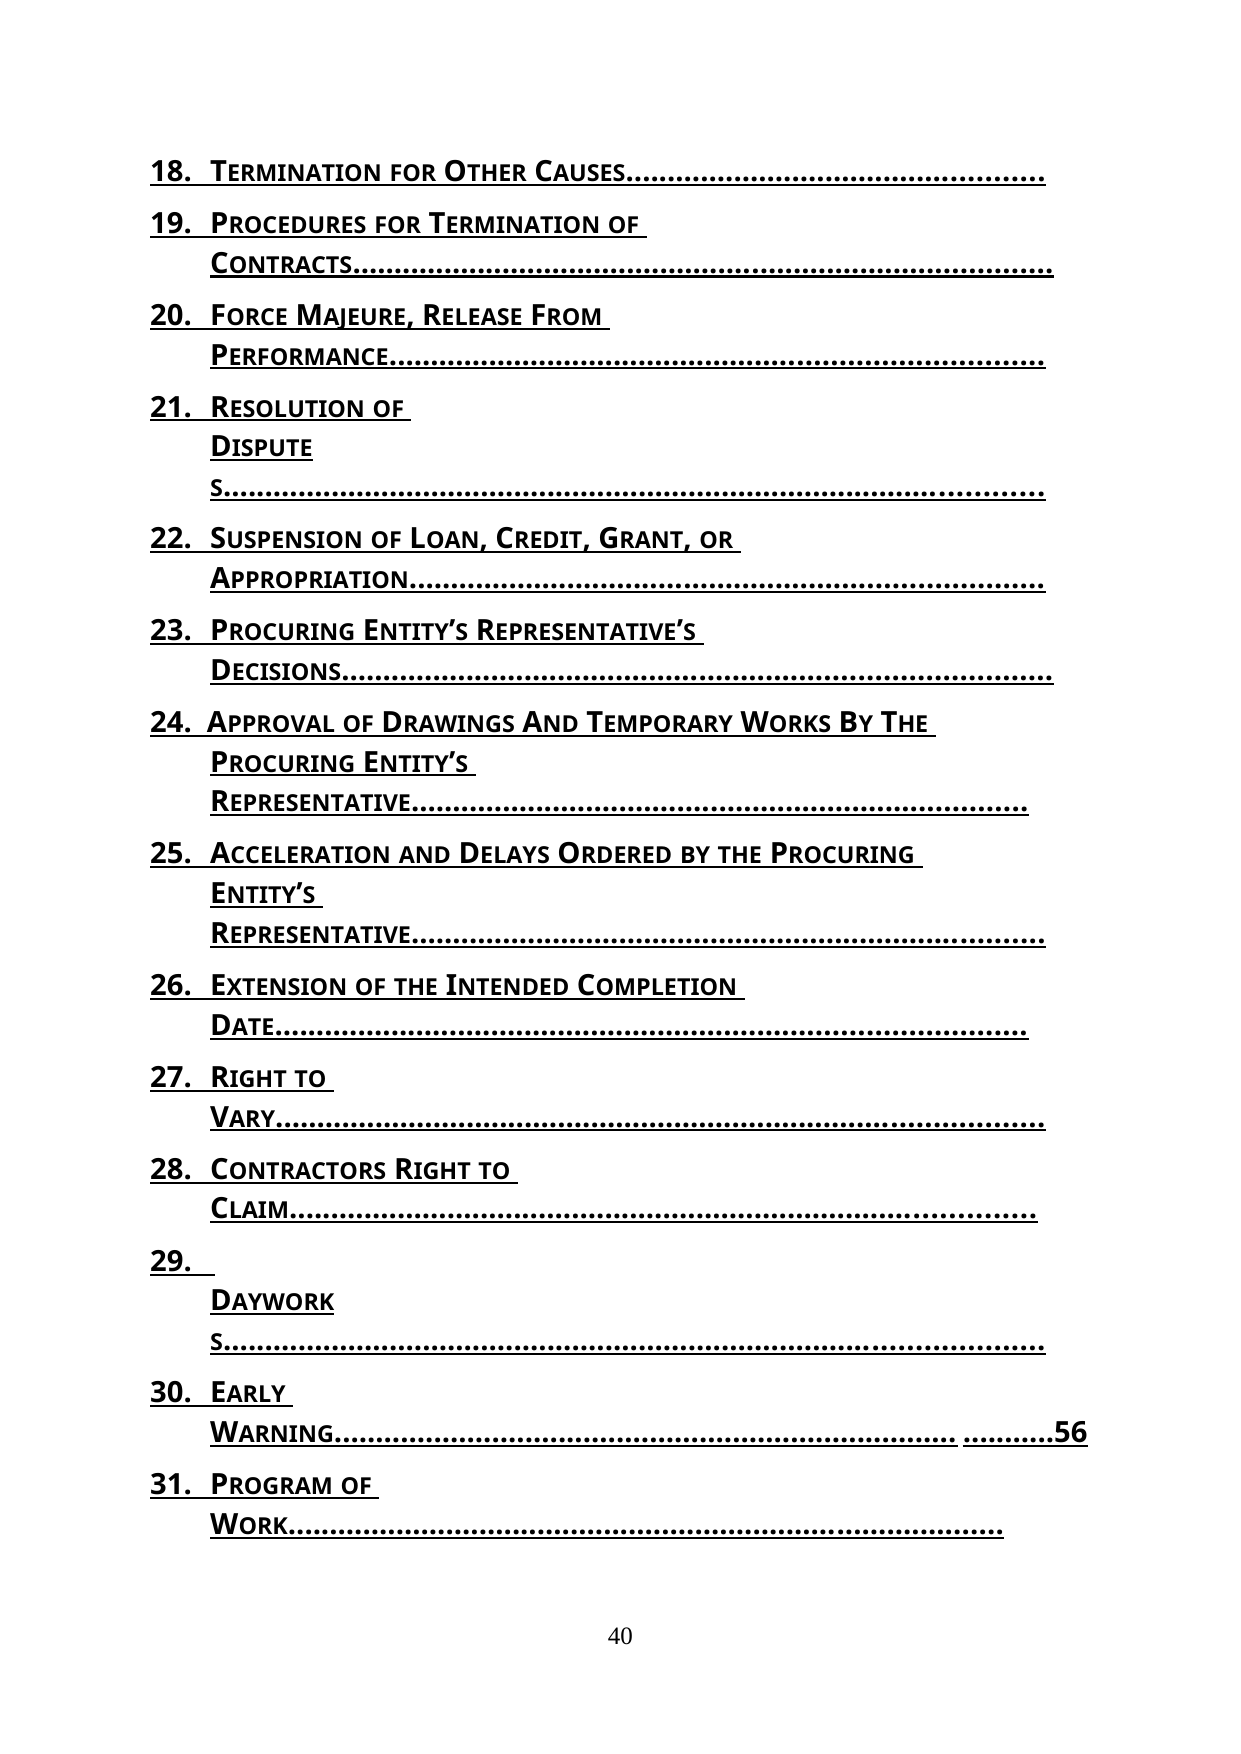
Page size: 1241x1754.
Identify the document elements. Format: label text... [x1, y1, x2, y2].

text 22. Suspension of Loan, Credit, Grant, or Appropriation................................. .54 [150, 517, 975, 597]
text 23. Procuring Entity’s Representative’s Decisions........................................... 55 [150, 609, 975, 689]
text 26. Extension of the Intended Completion Date..................... ...55 [150, 964, 975, 1044]
text 25. Acceleration and Delays Ordered by the Procuring Entity’s Representative.................................................................. .55 [150, 833, 975, 952]
text 27. Right to Vary.......................................................................... .56 [150, 1056, 975, 1136]
text 19. Procedures for Termination of Contracts................................................ 51 [150, 202, 975, 282]
text 28. Contractors Right to Claim........................................................................... ..56 [150, 1148, 975, 1227]
text 21. Resolution of Disputes...................................................................................... .54 [150, 386, 975, 505]
text 30. Early Warning........................................................................... ...........56 [150, 1372, 975, 1451]
text 24. Approval of Drawings And Temporary Works By The Procuring Entity’s Representative.................................... ...55 [150, 701, 975, 820]
text 20. Force Majeure, Release From Performance................................................. .53 [150, 294, 975, 373]
text 29. Dayworks.............................................................................. .56 [150, 1240, 975, 1359]
text 31. Program of Work.................................................................. ......57 [150, 1463, 975, 1543]
text 18. Termination for Other Causes....................................... .49 [150, 150, 975, 184]
